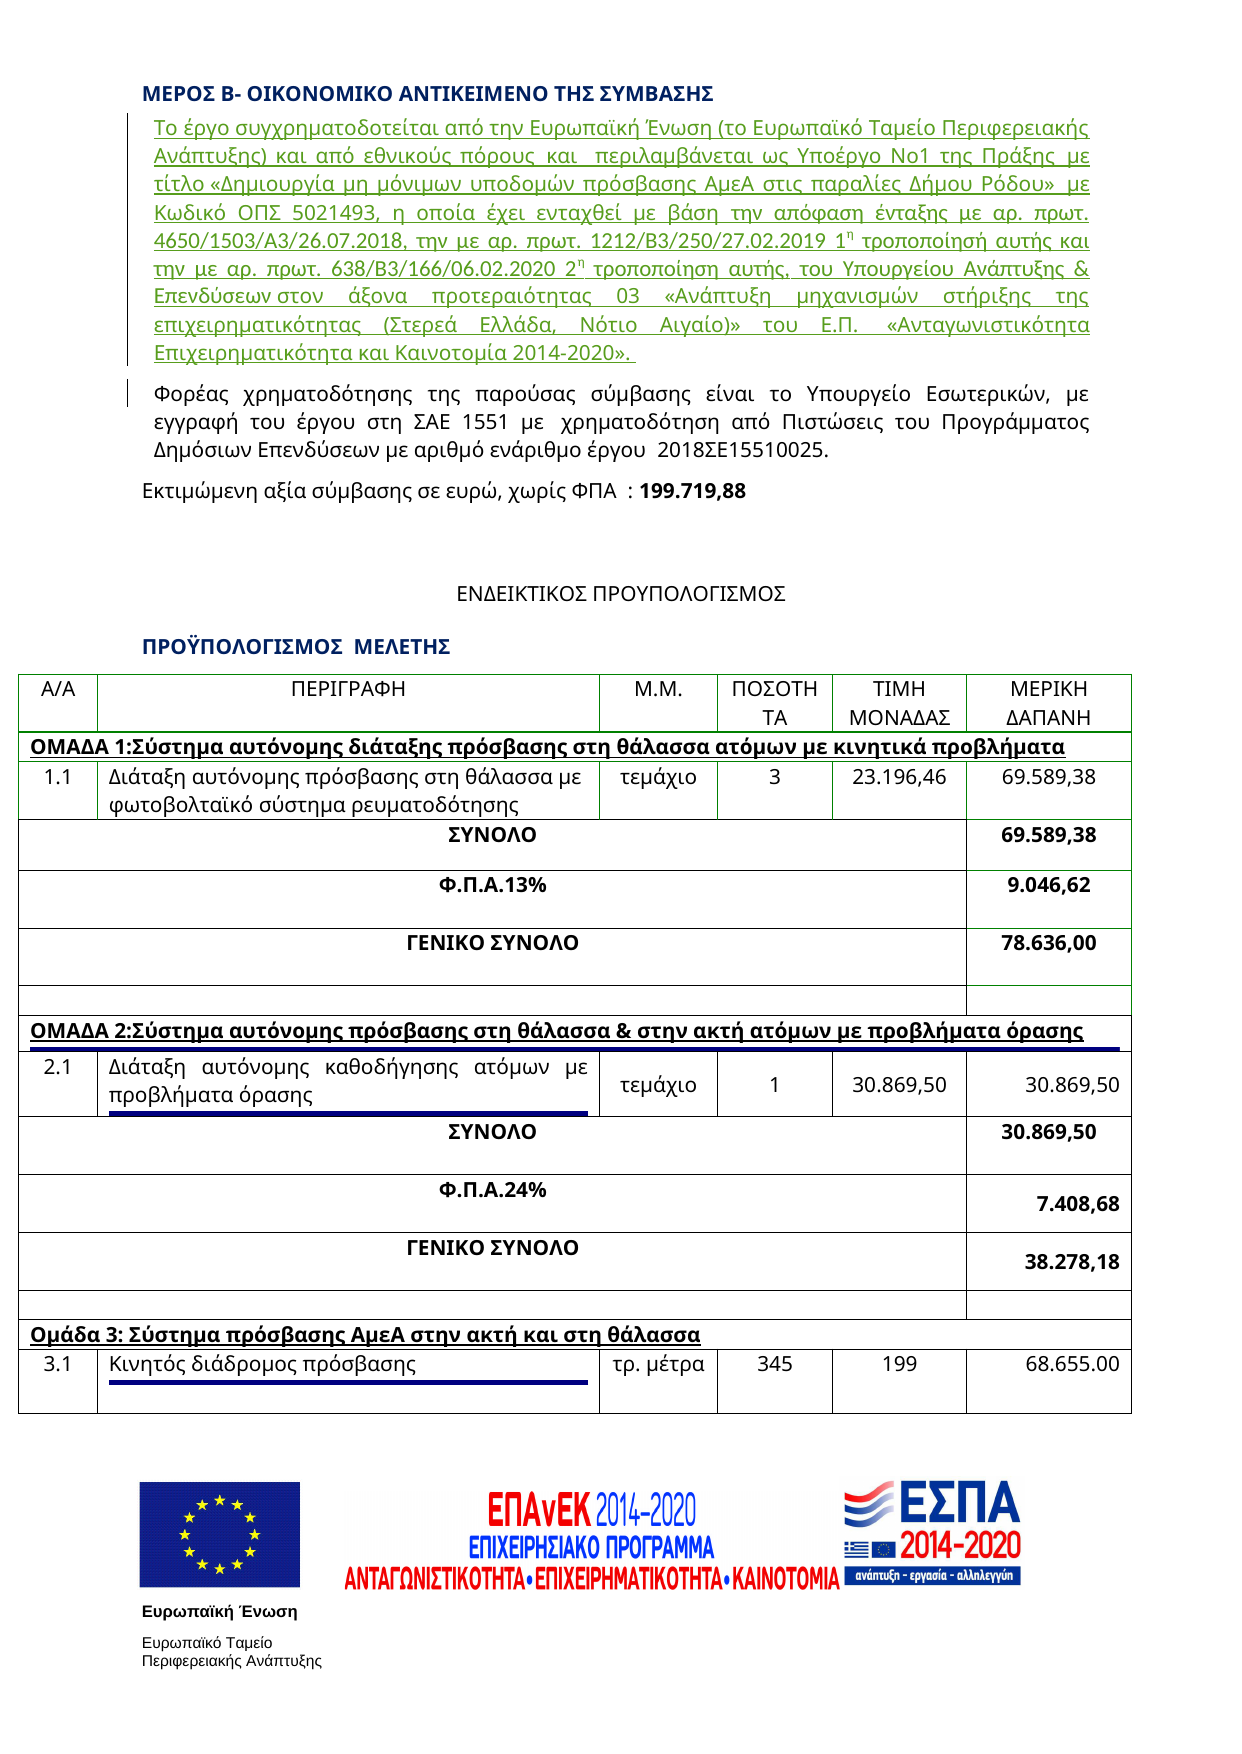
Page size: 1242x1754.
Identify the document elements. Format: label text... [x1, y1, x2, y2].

table_cell τεμάχιο [600, 762, 717, 819]
table_cell 68.655.00 [967, 1350, 1131, 1413]
table_cell 69.589,38 [967, 820, 1131, 869]
table_cell 2.1 [19, 1052, 97, 1116]
table_cell 9.046,62 [967, 871, 1131, 927]
table_cell 69.589,38 [967, 762, 1131, 819]
table_cell 7.408,68 [967, 1175, 1131, 1232]
table_cell 3 [718, 762, 832, 819]
table_cell 3.1 [19, 1350, 97, 1413]
table_cell ΟΜΑΔΑ 2:Σύστημα αυτόνομης πρόσβασης στη θάλασσα & στην ακτή ατόμων με προβλήματα όρασης [19, 1016, 1131, 1051]
table_cell 199 [833, 1350, 966, 1413]
table_cell 345 [718, 1350, 832, 1413]
table_cell Φ.Π.Α.13% [19, 871, 966, 927]
table_cell [967, 986, 1131, 1015]
table_cell τεμάχιο [600, 1052, 717, 1116]
table_cell 1 [718, 1052, 832, 1116]
text ΜΕΡΟΣ Β- ΟΙΚΟΝΟΜΙΚΟ ΑΝΤΙΚΕΙΜΕΝΟ ΤΗΣ ΣΥΜΒΑΣΗΣ [142, 79, 1100, 107]
table_header ΜΕΡΙΚΗ ΔΑΠΑΝΗ [967, 675, 1131, 731]
table_cell ΣΥΝΟΛΟ [19, 820, 966, 869]
table_header Α/Α [19, 675, 97, 731]
table_cell 30.869,50 [967, 1117, 1131, 1174]
subtitle ΠΡΟΫΠΟΛΟΓΙΣΜΟΣ ΜΕΛΕΤΗΣ [142, 632, 1100, 661]
table_cell Διάταξη αυτόνομης καθοδήγησης ατόμων με προβλήματα όρασης [98, 1052, 599, 1116]
table_cell [967, 1291, 1131, 1319]
table_cell [19, 1291, 966, 1319]
table_cell 38.278,18 [967, 1233, 1131, 1289]
text Εκτιμώμενη αξία σύμβασης σε ευρώ, χωρίς ΦΠΑ : 199.719,88 [142, 476, 1100, 504]
table_cell [19, 986, 966, 1015]
text ΕΝΔΕΙΚΤΙΚΟΣ ΠΡΟΥΠΟΛΟΓΙΣΜΟΣ [142, 579, 1100, 607]
table_cell ΓΕΝΙΚΟ ΣΥΝΟΛΟ [19, 1233, 966, 1289]
table_cell ΓΕΝΙΚΟ ΣΥΝΟΛΟ [19, 929, 966, 985]
table_cell 30.869,50 [833, 1052, 966, 1116]
table_cell 78.636,00 [967, 929, 1131, 985]
table_header ΠΟΣΟΤΗΤΑ [718, 675, 832, 731]
table_cell 30.869,50 [967, 1052, 1131, 1116]
table_header Μ.Μ. [600, 675, 717, 731]
table_cell 23.196,46 [833, 762, 966, 819]
table_cell τρ. μέτρα [600, 1350, 717, 1413]
table_cell Ομάδα 3: Σύστημα πρόσβασης ΑμεΑ στην ακτή και στη θάλασσα [19, 1320, 1131, 1348]
table_header ΤΙΜΗ ΜΟΝΑΔΑΣ [833, 675, 966, 731]
table_cell Κινητός διάδρομος πρόσβασης [98, 1350, 599, 1413]
table_cell ΣΥΝΟΛΟ [19, 1117, 966, 1174]
picture [137, 1479, 303, 1590]
picture [344, 1491, 839, 1590]
text Φορέας χρηματοδότησης της παρούσας σύμβασης είναι το Υπουργείο Εσωτερικών, με εγγραφή του έργου στη ΣΑΕ 1551 με χρηματοδότηση από Πιστώσεις του Προγράμματος Δημόσιων Επενδύσεων με αριθμό ενάριθμο έργου 2018ΣΕ15510025. [153, 379, 1090, 463]
table_cell Φ.Π.Α.24% [19, 1175, 966, 1232]
table_cell 1.1 [19, 762, 97, 819]
table_cell ΟΜΑΔΑ 1:Σύστημα αυτόνομης διάταξης πρόσβασης στη θάλασσα ατόμων με κινητικά προβλήματα [19, 733, 1131, 761]
table_header ΠΕΡΙΓΡΑΦΗ [98, 675, 599, 731]
table_cell Διάταξη αυτόνομης πρόσβασης στη θάλασσα με φωτοβολταϊκό σύστημα ρευματοδότησης [98, 762, 599, 819]
